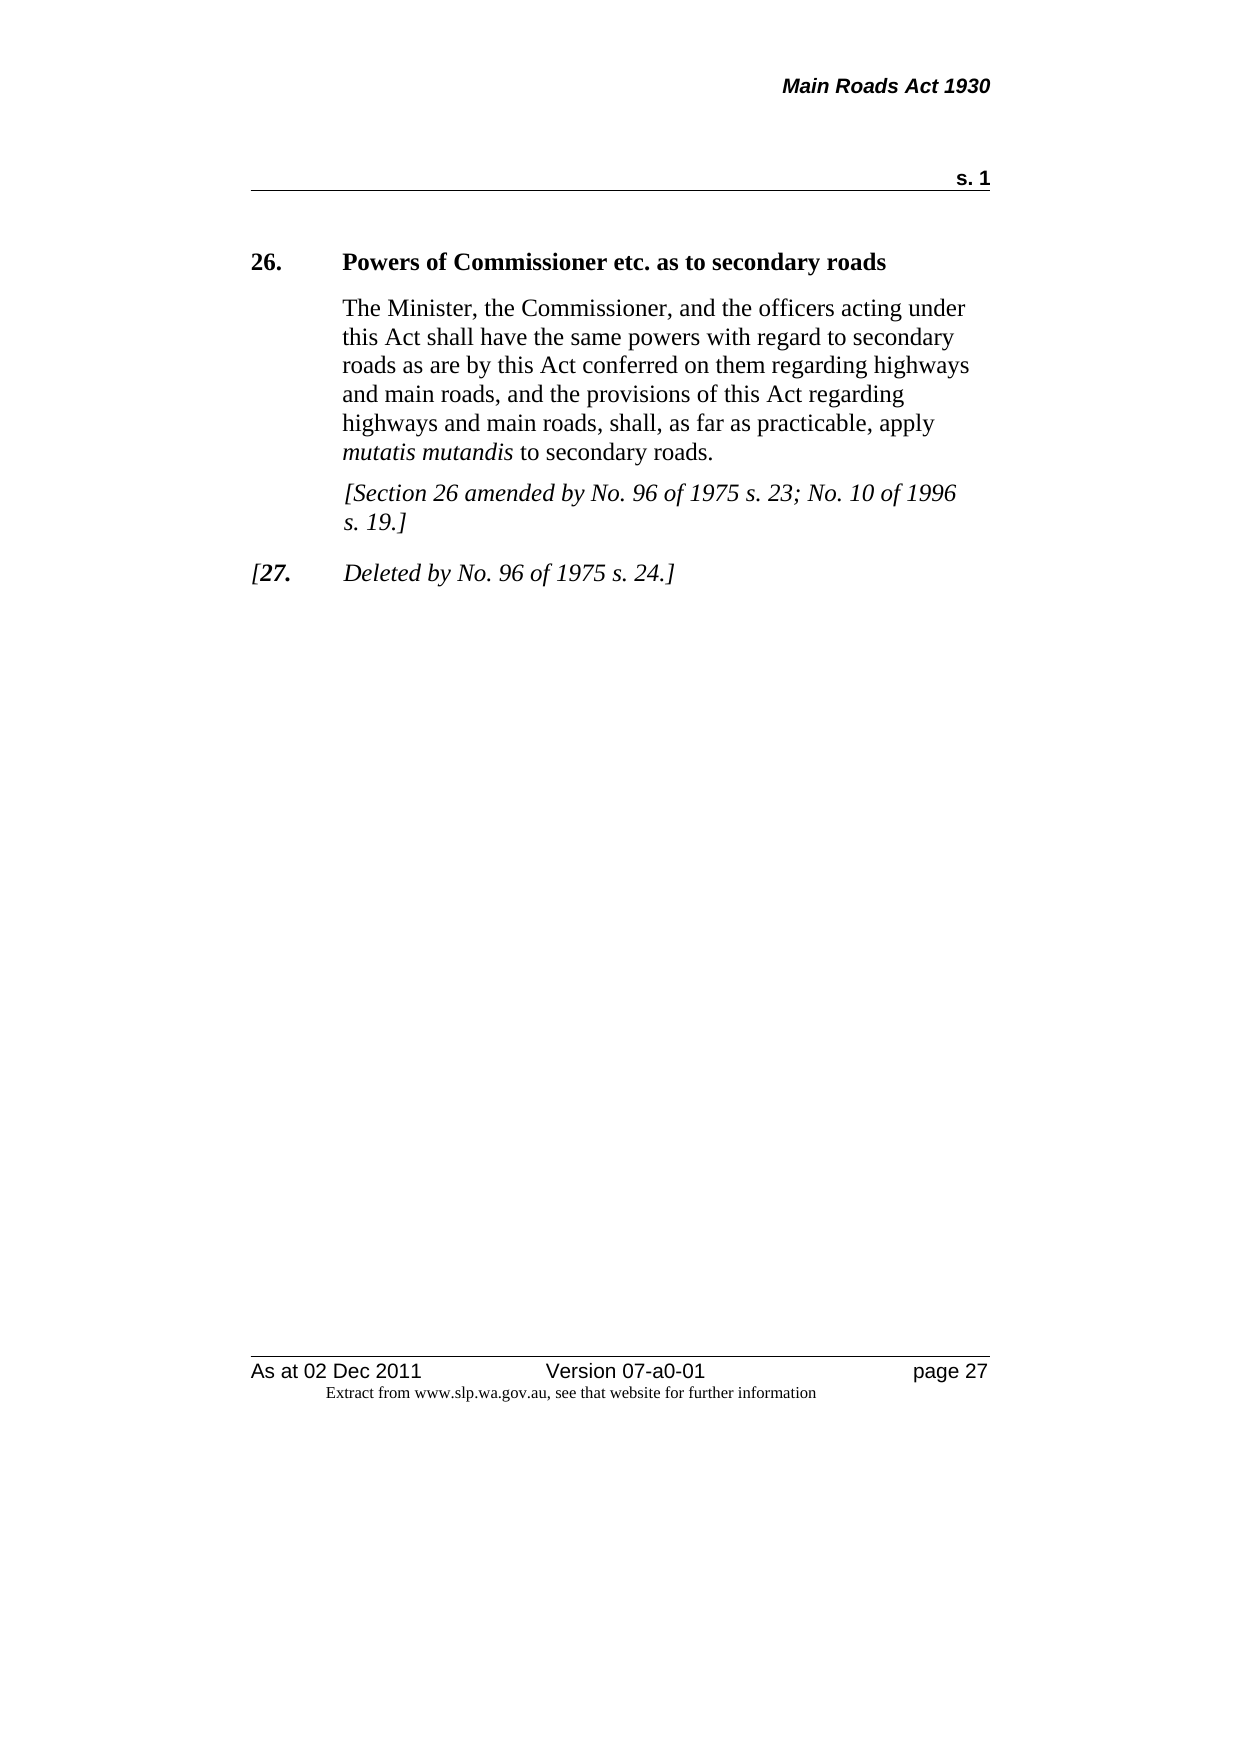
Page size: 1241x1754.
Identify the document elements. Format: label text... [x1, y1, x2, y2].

text [27. Deleted by No. 96 of 1975 s. 24.] [251, 558, 990, 587]
text [Section 26 amended by No. 96 of 1975 s. 23; No. 10 of 1996 s. 19.] [251, 478, 990, 535]
subtitle 26. Powers of Commissioner etc. as to secondary roads [251, 247, 990, 276]
text The Minister, the Commissioner, and the officers acting under this Act shall have the same powers with regard to secondary roads as are by this Act conferred on them regarding highways and main roads, and the provisions of this Act regarding highways and main roads, shall, as far as practicable, apply mutatis mutandis to secondary roads. [251, 293, 990, 465]
